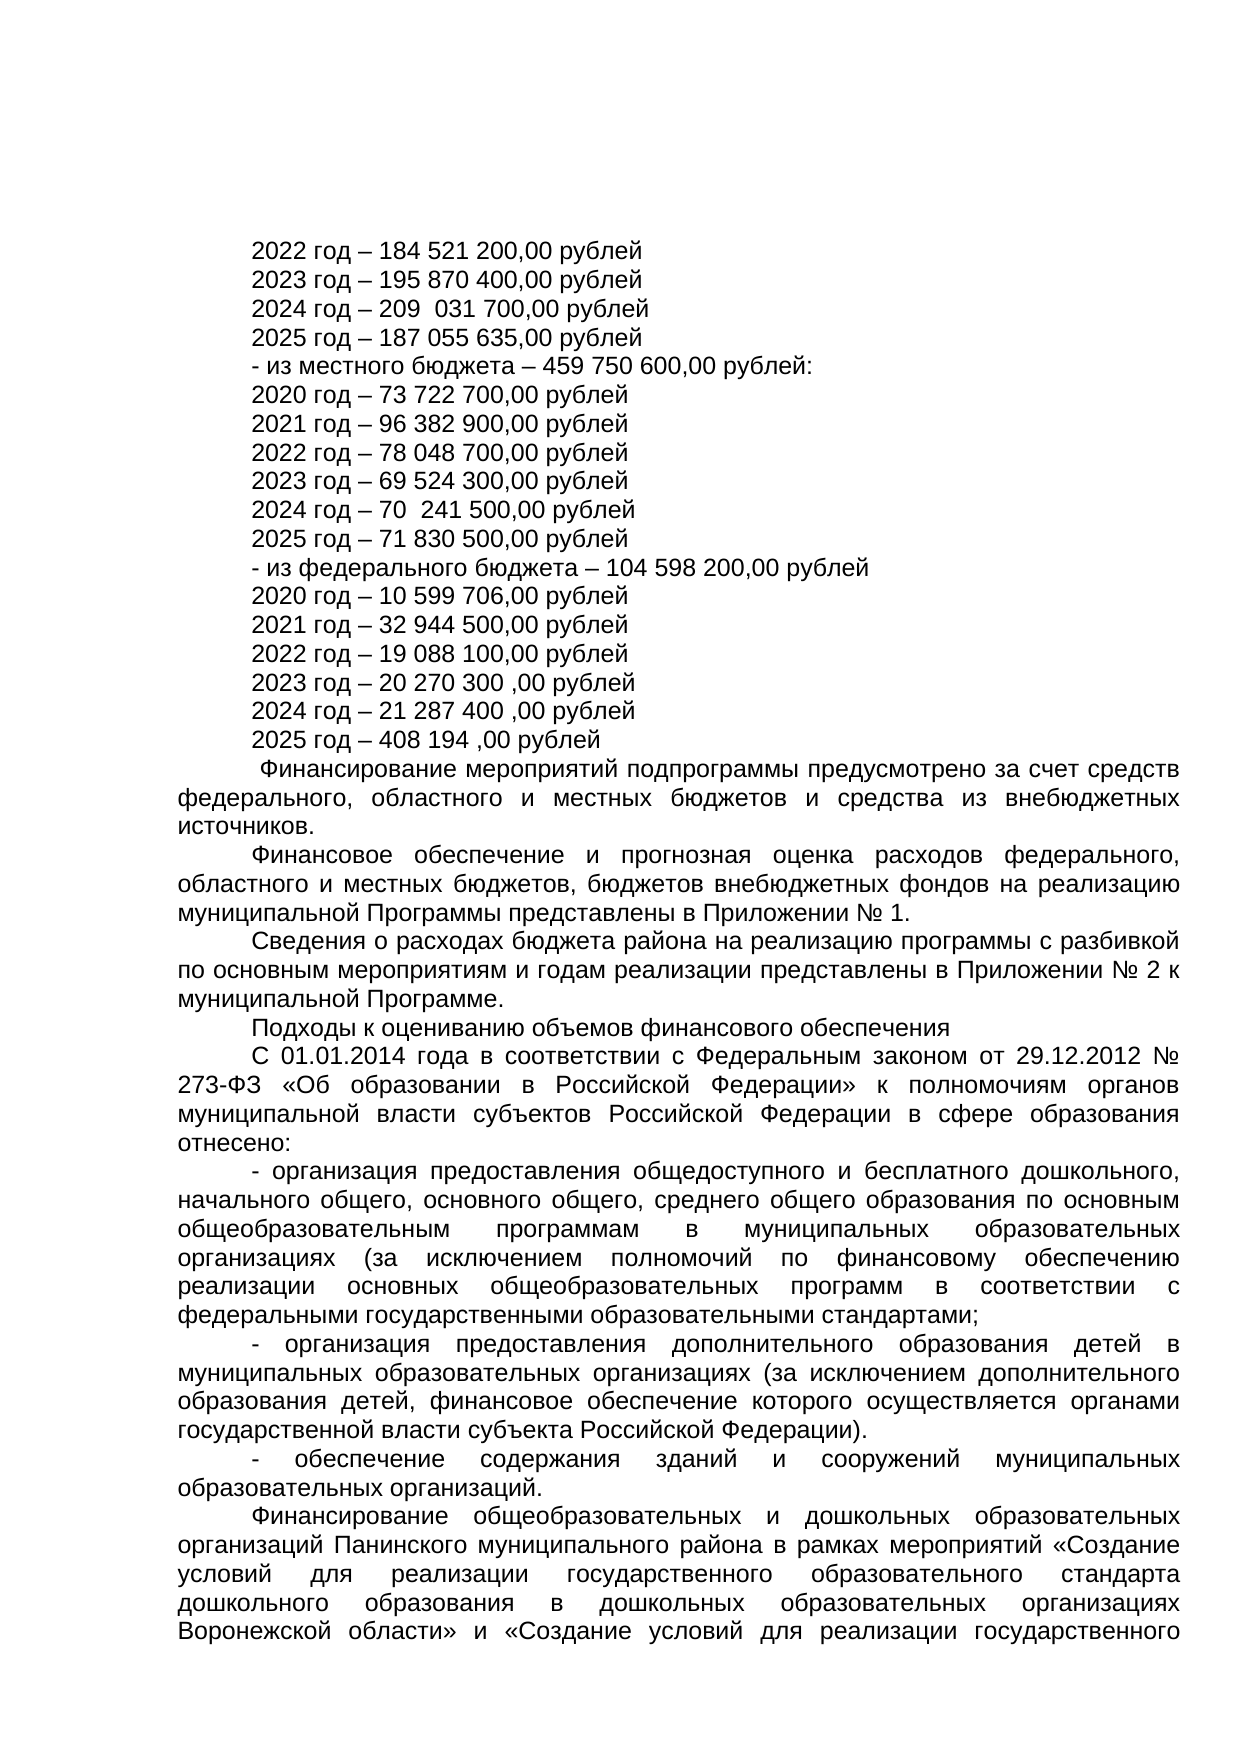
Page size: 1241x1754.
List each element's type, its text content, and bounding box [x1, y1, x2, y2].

text Сведения о расходах бюджета района на реализацию программы с разбивкой по основным мероприятиям и годам реализации представлены в Приложении № 2 к муниципальной Программе. [177, 926, 1181, 1012]
text 2022 год – 19 088 100,00 рублей [177, 639, 1181, 667]
text 2020 год – 10 599 706,00 рублей [177, 581, 1181, 610]
text - организация предоставления дополнительного образования детей в муниципальных образовательных организациях (за исключением дополнительного образования детей, финансовое обеспечение которого осуществляется органами государственной власти субъекта Российской Федерации). [177, 1329, 1181, 1444]
text 2025 год – 71 830 500,00 рублей [177, 524, 1181, 552]
text - организация предоставления общедоступного и бесплатного дошкольного, начального общего, основного общего, среднего общего образования по основным общеобразовательным программам в муниципальных образовательных организациях (за исключением полномочий по финансовому обеспечению реализации основных общеобразовательных программ в соответствии с федеральными государственными образовательными стандартами; [177, 1156, 1181, 1329]
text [177, 1501, 1181, 1645]
text Подходы к оцениванию объемов финансового обеспечения [177, 1012, 1181, 1041]
text Финансовое обеспечение и прогнозная оценка расходов федерального, областного и местных бюджетов, бюджетов внебюджетных фондов на реализацию муниципальной Программы представлены в Приложении № 1. [177, 840, 1181, 926]
text 2021 год – 96 382 900,00 рублей [177, 409, 1181, 437]
text 2024 год – 209 031 700,00 рублей [177, 294, 1181, 322]
text 2025 год – 408 194 ,00 рублей [177, 725, 1181, 754]
text С 01.01.2014 года в соответствии с Федеральным законом от 29.12.2012 № 273-ФЗ «Об образовании в Российской Федерации» к полномочиям органов муниципальной власти субъектов Российской Федерации в сфере образования отнесено: [177, 1041, 1181, 1156]
text 2020 год – 73 722 700,00 рублей [177, 380, 1181, 409]
text 2023 год – 195 870 400,00 рублей [177, 265, 1181, 294]
text - обеспечение содержания зданий и сооружений муниципальных образовательных организаций. [177, 1444, 1181, 1501]
text 2024 год – 70 241 500,00 рублей [177, 495, 1181, 524]
text Финансирование мероприятий подпрограммы предусмотрено за счет средств федерального, областного и местных бюджетов и средства из внебюджетных источников. [177, 754, 1181, 840]
text 2025 год – 187 055 635,00 рублей [177, 322, 1181, 351]
text 2022 год – 184 521 200,00 рублей [177, 236, 1181, 265]
text 2022 год – 78 048 700,00 рублей [177, 437, 1181, 466]
text - из федерального бюджета – 104 598 200,00 рублей [177, 552, 1181, 581]
text 2023 год – 69 524 300,00 рублей [177, 466, 1181, 495]
text 2023 год – 20 270 300 ,00 рублей [177, 667, 1181, 696]
text 2024 год – 21 287 400 ,00 рублей [177, 696, 1181, 725]
text - из местного бюджета – 459 750 600,00 рублей: [177, 351, 1181, 380]
text 2021 год – 32 944 500,00 рублей [177, 610, 1181, 639]
